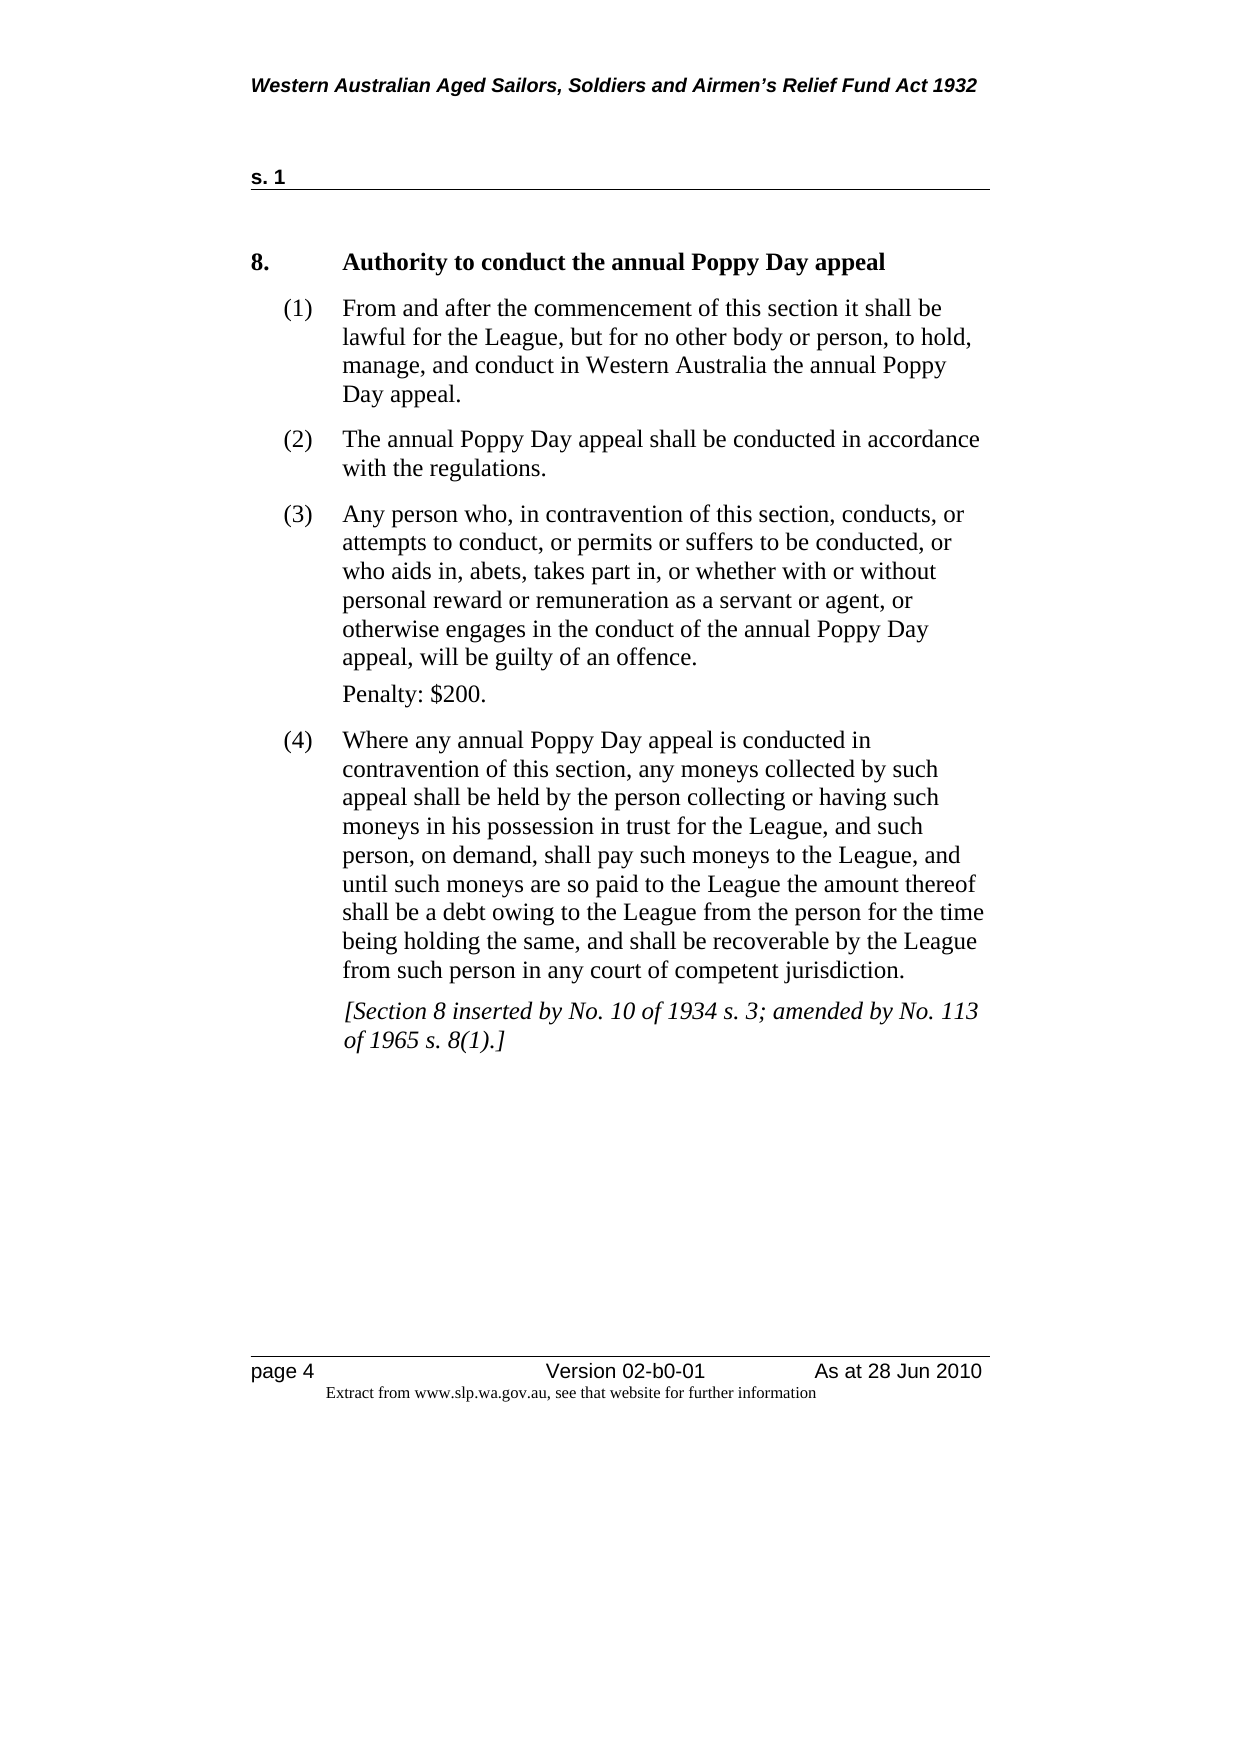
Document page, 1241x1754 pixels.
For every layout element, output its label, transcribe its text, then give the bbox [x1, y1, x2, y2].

subtitle 8. Authority to conduct the annual Poppy Day appeal [251, 247, 990, 276]
text Penalty: $200. [251, 679, 990, 708]
text [Section 8 inserted by No. 10 of 1934 s. 3; amended by No. 113 of 1965 s. 8(1).] [251, 996, 990, 1054]
text (2) The annual Poppy Day appeal shall be conducted in accordance with the regulations. [251, 424, 990, 482]
text (4) Where any annual Poppy Day appeal is conducted in contravention of this section, any moneys collected by such appeal shall be held by the person collecting or having such moneys in his possession in trust for the League, and such person, on demand, shall pay such moneys to the League, and until such moneys are so paid to the League the amount thereof shall be a debt owing to the League from the person for the time being holding the same, and shall be recoverable by the League from such person in any court of competent jurisdiction. [251, 725, 990, 984]
text (3) Any person who, in contravention of this section, conducts, or attempts to conduct, or permits or suffers to be conducted, or who aids in, abets, takes part in, or whether with or without personal reward or remuneration as a servant or agent, or otherwise engages in the conduct of the annual Poppy Day appeal, will be guilty of an offence. [251, 499, 990, 671]
text (1) From and after the commencement of this section it shall be lawful for the League, but for no other body or person, to hold, manage, and conduct in Western Australia the annual Poppy Day appeal. [251, 293, 990, 408]
